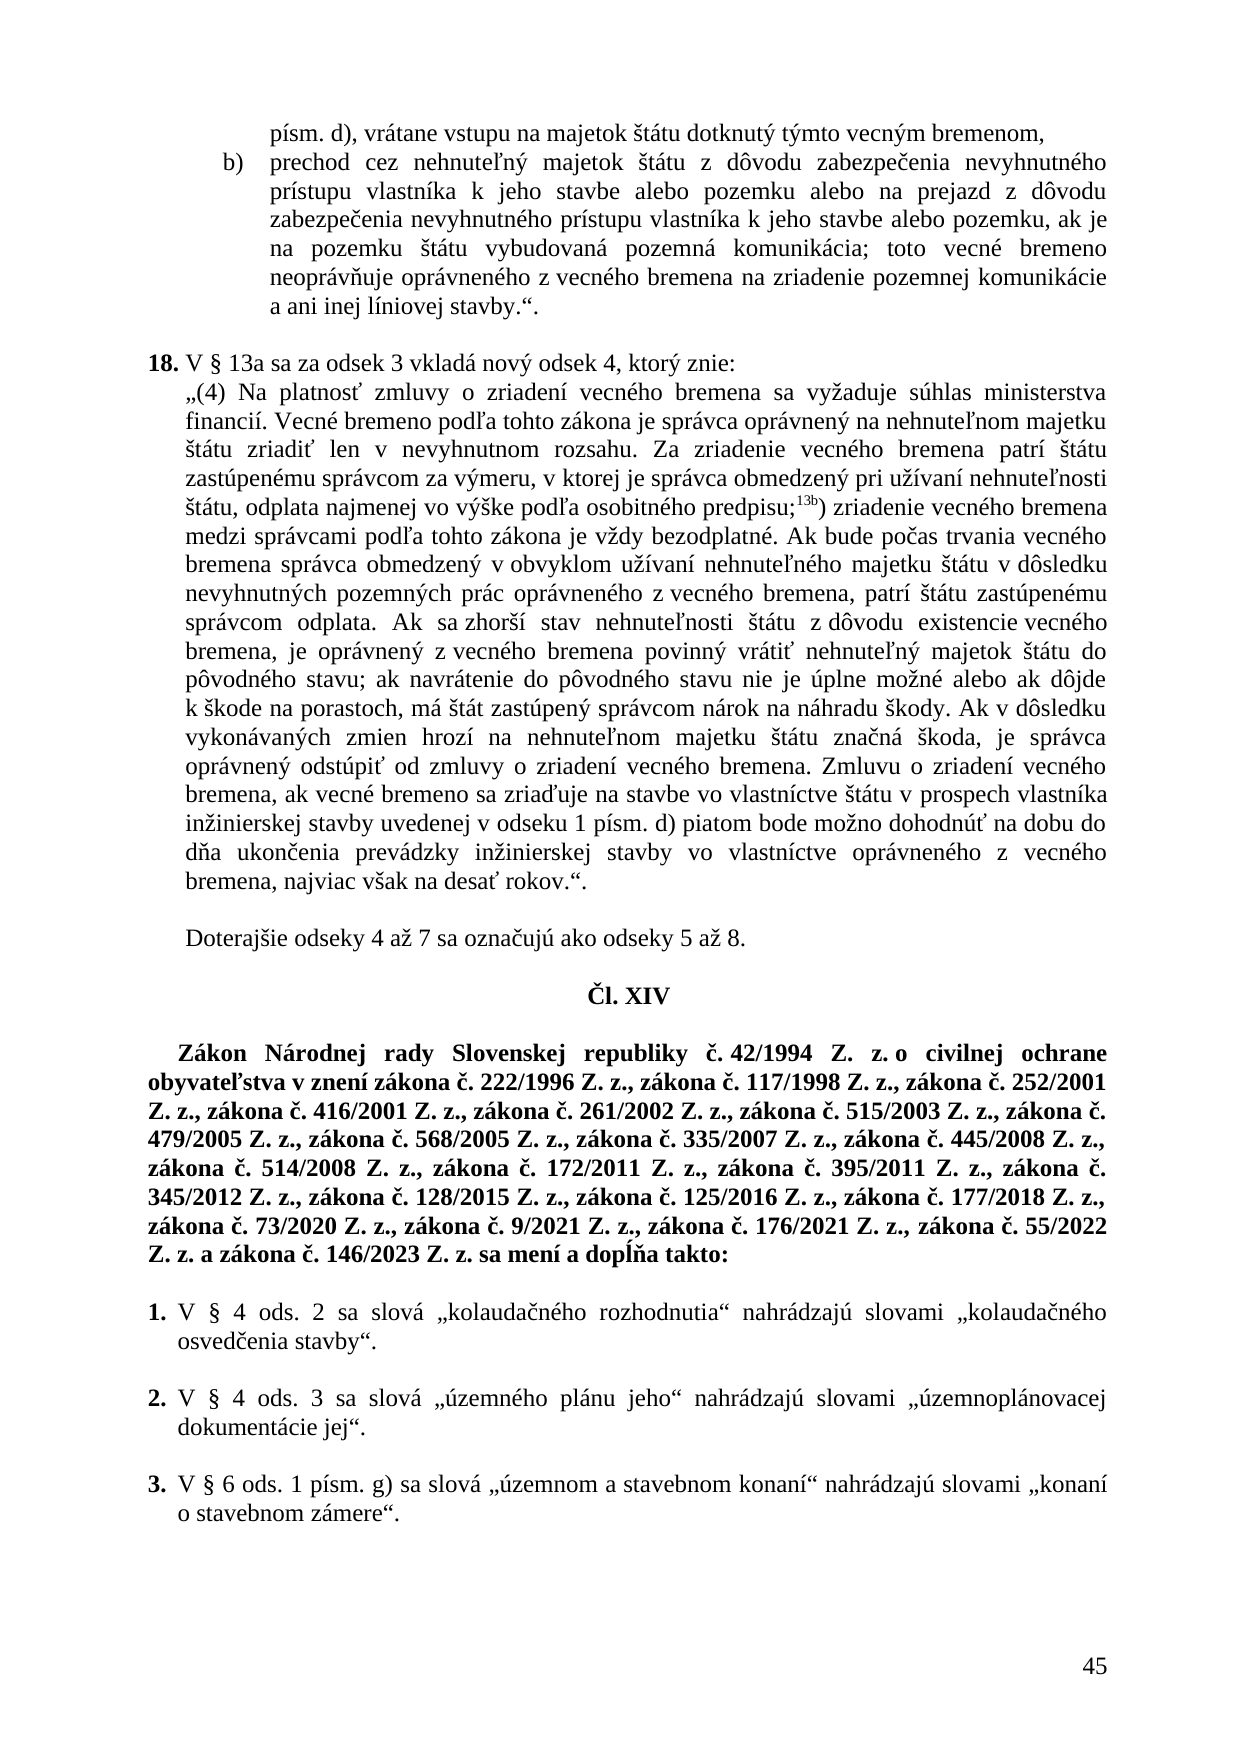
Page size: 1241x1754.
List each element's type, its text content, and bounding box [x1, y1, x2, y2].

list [223, 118, 1107, 147]
list prechod cez nehnuteľný majetok štátu z dôvodu zabezpečenia nevyhnutného prístupu vlastníka k jeho stavbe alebo pozemku alebo na prejazd z dôvodu zabezpečenia nevyhnutného prístupu vlastníka k jeho stavbe alebo pozemku, ak je na pozemku štátu vybudovaná pozemná komunikácia; toto vecné bremeno neoprávňuje oprávneného z vecného bremena na zriadenie pozemnej komunikácie a ani inej líniovej stavby.“. [223, 147, 1107, 319]
list V § 13a sa za odsek 3 vkladá nový odsek 4, ktorý znie: [148, 348, 1107, 377]
list V § 6 ods. 1 písm. g) sa slová „územnom a stavebnom konaní“ nahrádzajú slovami „konaní o stavebnom zámere“. [148, 1469, 1107, 1527]
list V § 4 ods. 3 sa slová „územného plánu jeho“ nahrádzajú slovami „územnoplánovacej dokumentácie jej“. [148, 1383, 1107, 1441]
text Čl. XIV [148, 981, 1109, 1009]
list V § 4 ods. 2 sa slová „kolaudačného rozhodnutia“ nahrádzajú slovami „kolaudačného osvedčenia stavby“. [148, 1297, 1107, 1354]
text „(4) Na platnosť zmluvy o zriadení vecného bremena sa vyžaduje súhlas ministerstva financií. Vecné bremeno podľa tohto zákona je správca oprávnený na nehnuteľnom majetku štátu zriadiť len v nevyhnutnom rozsahu. Za zriadenie vecného bremena patrí štátu zastúpenému správcom za výmeru, v ktorej je správca obmedzený pri užívaní nehnuteľnosti štátu, odplata najmenej vo výške podľa osobitného predpisu;13b) zriadenie vecného bremena medzi správcami podľa tohto zákona je vždy bezodplatné. Ak bude počas trvania vecného bremena správca obmedzený v obvyklom užívaní nehnuteľného majetku štátu v dôsledku nevyhnutných pozemných prác oprávneného z vecného bremena, patrí štátu zastúpenému správcom odplata. Ak sa zhorší stav nehnuteľnosti štátu z dôvodu existencie vecného bremena, je oprávnený z vecného bremena povinný vrátiť nehnuteľný majetok štátu do pôvodného stavu; ak navrátenie do pôvodného stavu nie je úplne možné alebo ak dôjde k škode na porastoch, má štát zastúpený správcom nárok na náhradu škody. Ak v dôsledku vykonávaných zmien hrozí na nehnuteľnom majetku štátu značná škoda, je správca oprávnený odstúpiť od zmluvy o zriadení vecného bremena. Zmluvu o zriadení vecného bremena, ak vecné bremeno sa zriaďuje na stavbe vo vlastníctve štátu v prospech vlastníka inžinierskej stavby uvedenej v odseku 1 písm. d) piatom bode možno dohodnúť na dobu do dňa ukončenia prevádzky inžinierskej stavby vo vlastníctve oprávneného z vecného bremena, najviac však na desať rokov.“. [185, 377, 1107, 894]
text Doterajšie odseky 4 až 7 sa označujú ako odseky 5 až 8. [148, 923, 1107, 952]
text Zákon Národnej rady Slovenskej republiky č. 42/1994 Z. z. o civilnej ochrane obyvateľstva v znení zákona č. 222/1996 Z. z., zákona č. 117/1998 Z. z., zákona č. 252/2001 Z. z., zákona č. 416/2001 Z. z., zákona č. 261/2002 Z. z., zákona č. 515/2003 Z. z., zákona č. 479/2005 Z. z., zákona č. 568/2005 Z. z., zákona č. 335/2007 Z. z., zákona č. 445/2008 Z. z., zákona č. 514/2008 Z. z., zákona č. 172/2011 Z. z., zákona č. 395/2011 Z. z., zákona č. 345/2012 Z. z., zákona č. 128/2015 Z. z., zákona č. 125/2016 Z. z., zákona č. 177/2018 Z. z., zákona č. 73/2020 Z. z., zákona č. 9/2021 Z. z., zákona č. 176/2021 Z. z., zákona č. 55/2022 Z. z. a zákona č. 146/2023 Z. z. sa mení a dopĺňa takto: [148, 1038, 1107, 1268]
